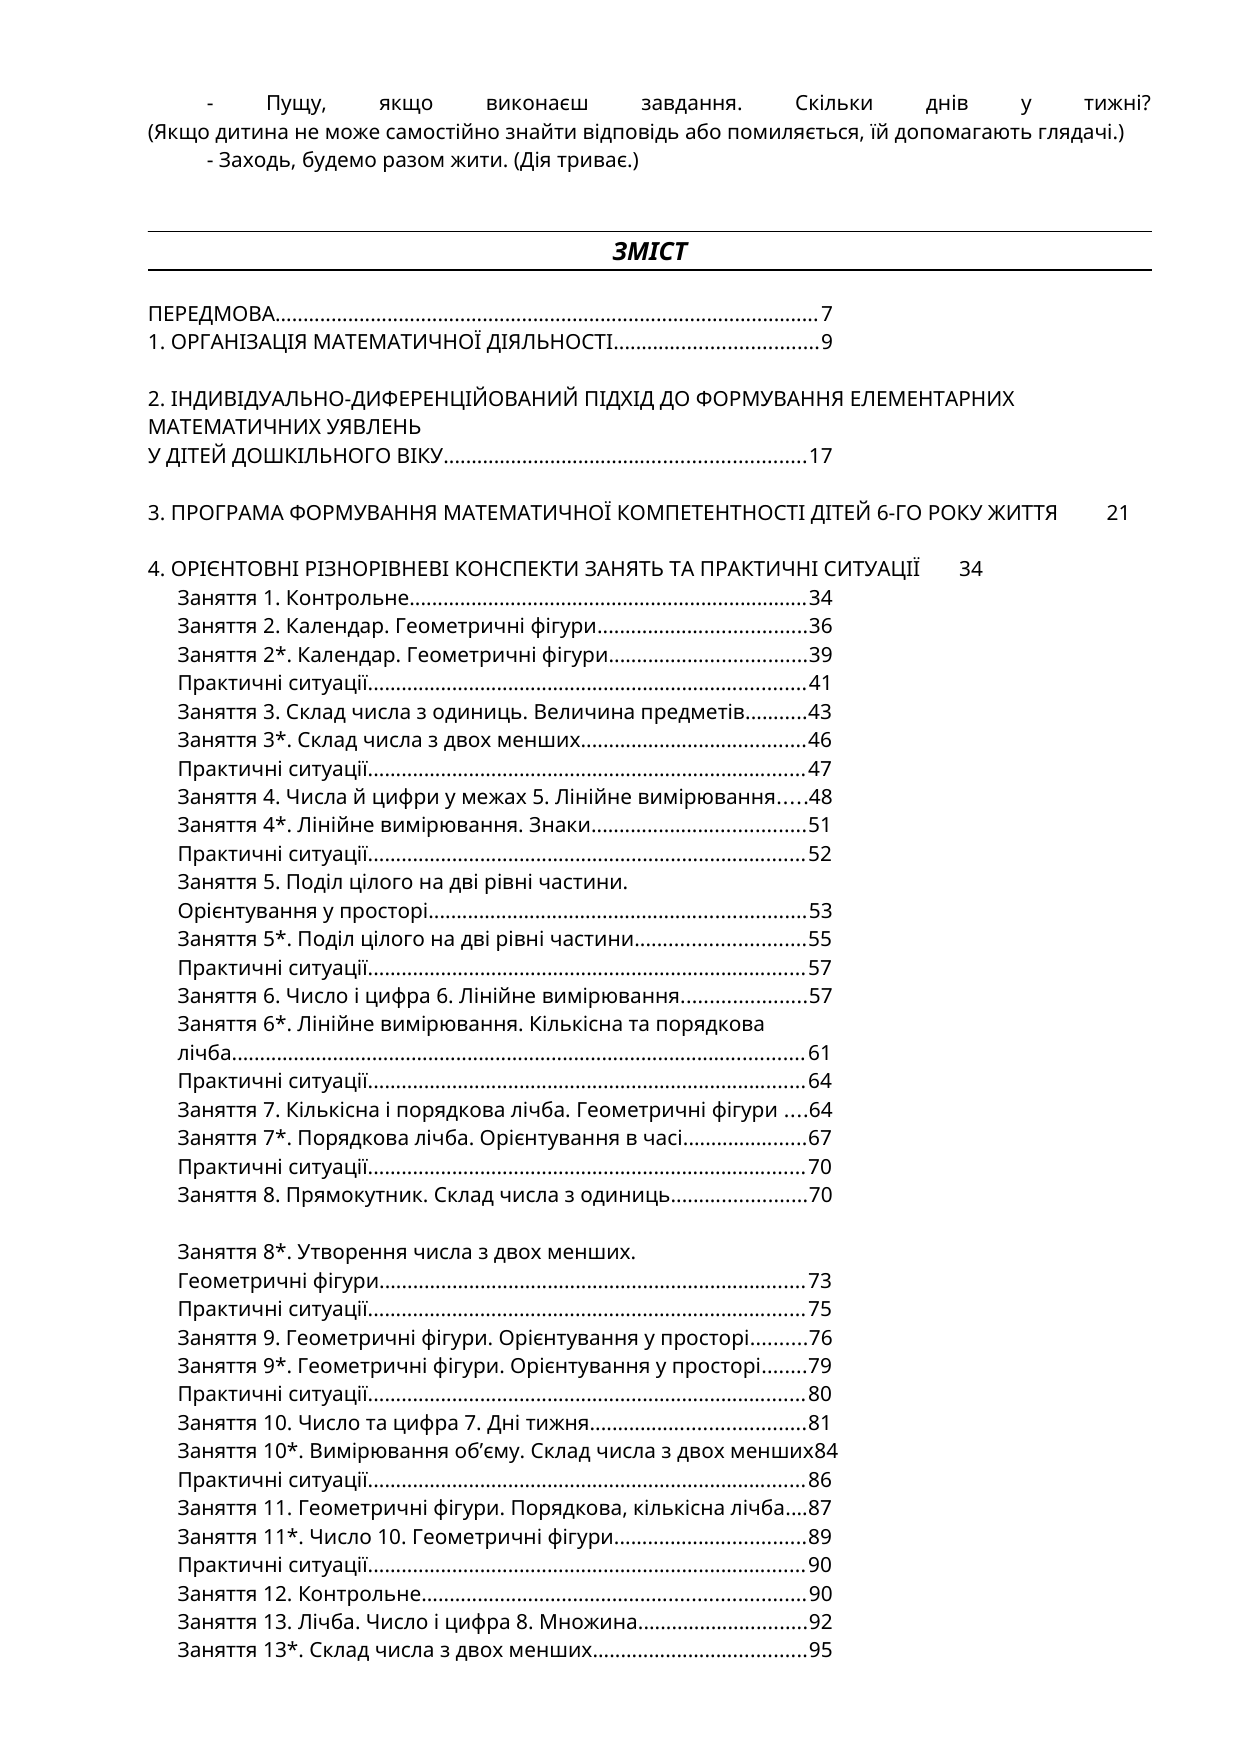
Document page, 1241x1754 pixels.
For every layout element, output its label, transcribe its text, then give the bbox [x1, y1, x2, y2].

text 1. ОРГАНІЗАЦІЯ МАТЕМАТИЧНОЇ ДІЯЛЬНОСТІ 9 [148, 327, 1152, 356]
text У ДІТЕЙ ДОШКІЛЬНОГО ВІКУ 17 [148, 441, 1152, 469]
text Заняття 5*. Поділ цілого на дві рівні частини 55 [148, 924, 1152, 953]
text Заняття 6. Число і цифра 6. Лінійне вимірювання 57 [148, 981, 1152, 1009]
text - Пущу, якщо виконаєш завдання. Скільки днів у тижні? (Якщо дитина не може самостійно знайти відповідь або помиляється, їй допомагають глядачі.) [148, 88, 1152, 145]
text Заняття 8. Прямокутник. Склад числа з одиниць 70 [148, 1180, 1152, 1209]
text Заняття 9*. Геометричні фігури. Орієнтування у просторі 79 [148, 1351, 1152, 1379]
text - Заходь, будемо разом жити. (Дія триває.) [148, 145, 1152, 174]
text Заняття 10*. Вимірювання об’єму. Склад числа з двох менших 84 [148, 1436, 1152, 1465]
text Заняття 4*. Лінійне вимірювання. Знаки 51 [148, 811, 1152, 839]
text Практичні ситуації 86 [148, 1465, 1152, 1493]
text Практичні ситуації 47 [148, 754, 1152, 782]
text Заняття 11*. Число 10. Геометричні фігури 89 [148, 1522, 1152, 1550]
text 2. ІНДИВІДУАЛЬНО-ДИФЕРЕНЦІЙОВАНИЙ ПІДХІД ДО ФОРМУВАННЯ ЕЛЕМЕНТАРНИХ МАТЕМАТИЧНИХ УЯВЛЕНЬ [148, 384, 1152, 441]
text Заняття 2*. Календар. Геометричні фігури 39 [148, 640, 1152, 668]
text Заняття 8*. Утворення числа з двох менших. [148, 1237, 1152, 1266]
text Заняття 7*. Порядкова лічба. Орієнтування в часі 67 [148, 1123, 1152, 1152]
text Заняття 7. Кількісна і порядкова лічба. Геометричні фігури 64 [148, 1095, 1152, 1123]
text Заняття 3*. Склад числа з двох менших 46 [148, 725, 1152, 754]
text ПЕРЕДМОВА 7 [148, 299, 1152, 327]
text Орієнтування у просторі 53 [148, 896, 1152, 924]
text Заняття 2. Календар. Геометричні фігури 36 [148, 611, 1152, 640]
text Практичні ситуації 75 [148, 1294, 1152, 1323]
text Заняття 13. Лічба. Число і цифра 8. Множина 92 [148, 1607, 1152, 1636]
text Заняття 1. Контрольне 34 [148, 583, 1152, 611]
text Практичні ситуації 57 [148, 953, 1152, 981]
text Практичні ситуації 80 [148, 1379, 1152, 1408]
text Заняття 11. Геометричні фігури. Порядкова, кількісна лічба 87 [148, 1493, 1152, 1522]
text Заняття 9. Геометричні фігури. Орієнтування у просторі 76 [148, 1323, 1152, 1351]
text Заняття 5. Поділ цілого на дві рівні частини. [148, 867, 1152, 896]
text Заняття 13*. Склад числа з двох менших 95 [148, 1636, 1152, 1664]
text Практичні ситуації 52 [148, 839, 1152, 867]
text Заняття 12. Контрольне 90 [148, 1579, 1152, 1607]
text Геометричні фігури 73 [148, 1266, 1152, 1294]
text ЗМІСТ [148, 232, 1152, 269]
text Заняття 3. Склад числа з одиниць. Величина предметів 43 [148, 697, 1152, 725]
text Заняття 6*. Лінійне вимірювання. Кількісна та порядкова [148, 1009, 1152, 1038]
text лічба 61 [148, 1038, 1152, 1066]
text Практичні ситуації 70 [148, 1152, 1152, 1180]
text 4. ОРІЄНТОВНІ РІЗНОРІВНЕВІ КОНСПЕКТИ ЗАНЯТЬ ТА ПРАКТИЧНІ СИТУАЦІЇ 34 [148, 554, 1152, 583]
text Заняття 10. Число та цифра 7. Дні тижня 81 [148, 1408, 1152, 1436]
text Практичні ситуації 64 [148, 1066, 1152, 1095]
text Заняття 4. Числа й цифри у межах 5. Лінійне вимірювання 48 [148, 782, 1152, 811]
text Практичні ситуації 41 [148, 668, 1152, 697]
text Практичні ситуації 90 [148, 1550, 1152, 1579]
text 3. ПРОГРАМА ФОРМУВАННЯ МАТЕМАТИЧНОЇ КОМПЕТЕНТНОСТІ ДІТЕЙ 6-ГО РОКУ ЖИТТЯ 21 [148, 498, 1152, 526]
